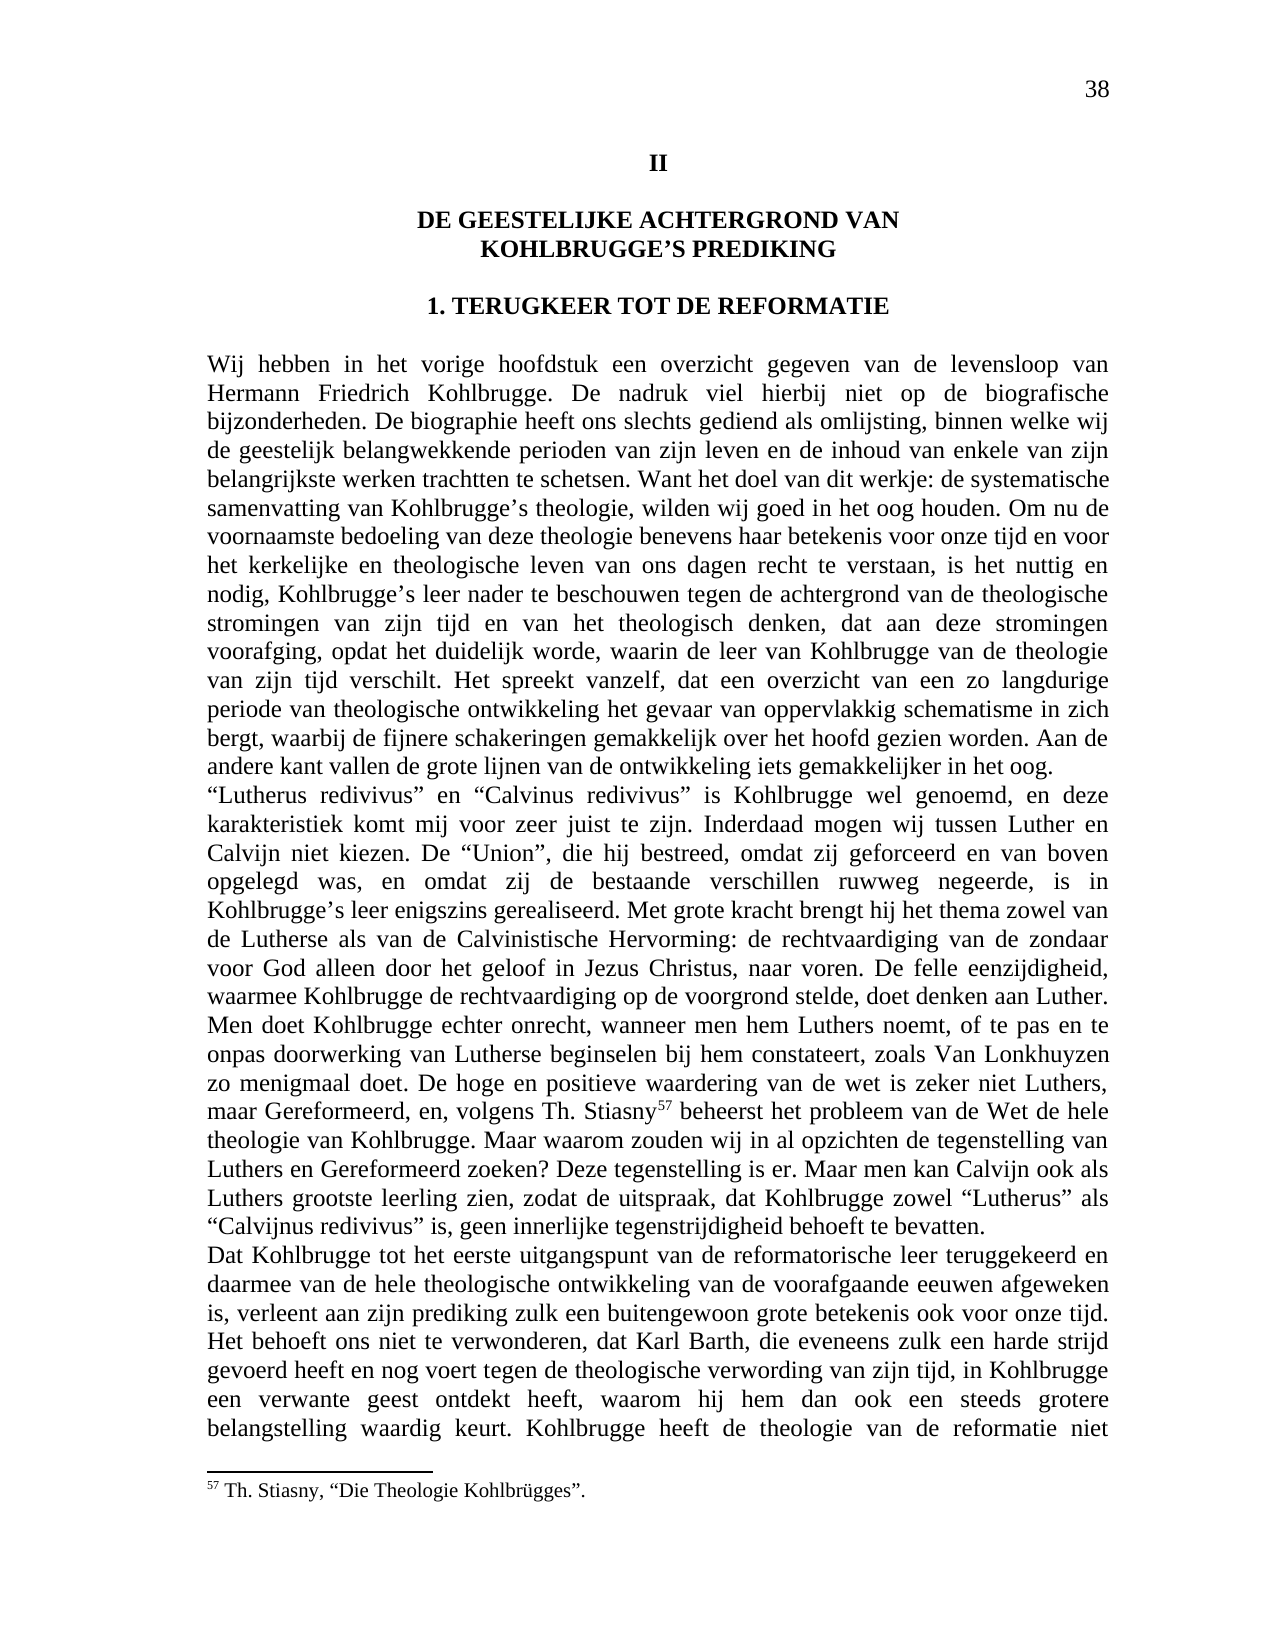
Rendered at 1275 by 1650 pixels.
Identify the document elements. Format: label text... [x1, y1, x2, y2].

text Wij hebben in het vorige hoofdstuk een overzicht gegeven van de levensloop van Hermann Friedrich Kohlbrugge. De nadruk viel hierbij niet op de biografische bijzonderheden. De biographie heeft ons slechts gediend als omlijsting, binnen welke wij de geestelijk belangwekkende perioden van zijn leven en de inhoud van enkele van zijn belangrijkste werken trachtten te schetsen. Want het doel van dit werkje: de systematische samenvatting van Kohlbrugge’s theologie, wilden wij goed in het oog houden. Om nu de voornaamste bedoeling van deze theologie benevens haar betekenis voor onze tijd en voor het kerkelijke en theologische leven van ons dagen recht te verstaan, is het nuttig en nodig, Kohlbrugge’s leer nader te beschouwen tegen de achtergrond van de theologische stromingen van zijn tijd en van het theologisch denken, dat aan deze stromingen voorafging, opdat het duidelijk worde, waarin de leer van Kohlbrugge van de theologie van zijn tijd verschilt. Het spreekt vanzelf, dat een overzicht van een zo langdurige periode van theologische ontwikkeling het gevaar van oppervlakkig schematisme in zich bergt, waarbij de fijnere schakeringen gemakkelijk over het hoofd gezien worden. Aan de andere kant vallen de grote lijnen van de ontwikkeling iets gemakkelijker in het oog. [207, 349, 1109, 780]
text II [207, 148, 1109, 176]
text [207, 1240, 1109, 1441]
text KOHLBRUGGE’S PREDIKING [207, 234, 1109, 263]
text “Lutherus redivivus” en “Calvinus redivivus” is Kohlbrugge wel genoemd, en deze karakteristiek komt mij voor zeer juist te zijn. Inderdaad mogen wij tussen Luther en Calvijn niet kiezen. De “Union”, die hij bestreed, omdat zij geforceerd en van boven opgelegd was, en omdat zij de bestaande verschillen ruwweg negeerde, is in Kohlbrugge’s leer enigszins gerealiseerd. Met grote kracht brengt hij het thema zowel van de Lutherse als van de Calvinistische Hervorming: de rechtvaardiging van de zondaar voor God alleen door het geloof in Jezus Christus, naar voren. De felle eenzijdigheid, waarmee Kohlbrugge de rechtvaardiging op de voorgrond stelde, doet denken aan Luther. Men doet Kohlbrugge echter onrecht, wanneer men hem Luthers noemt, of te pas en te onpas doorwerking van Lutherse beginselen bij hem constateert, zoals Van Lonkhuyzen zo menigmaal doet. De hoge en positieve waardering van de wet is zeker niet Luthers, maar Gereformeerd, en, volgens Th. Stiasny beheerst het probleem van de Wet de hele theologie van Kohlbrugge. Maar waarom zouden wij in al opzichten de tegenstelling van Luthers en Gereformeerd zoeken? Deze tegenstelling is er. Maar men kan Calvijn ook als Luthers grootste leerling zien, zodat de uitspraak, dat Kohlbrugge zowel “Lutherus” als “Calvijnus redivivus” is, geen innerlijke tegenstrijdigheid behoeft te bevatten. [207, 780, 1109, 1240]
text DE GEESTELIJKE ACHTERGROND VAN [207, 205, 1109, 234]
text 1. TERUGKEER TOT DE REFORMATIE [207, 291, 1109, 320]
